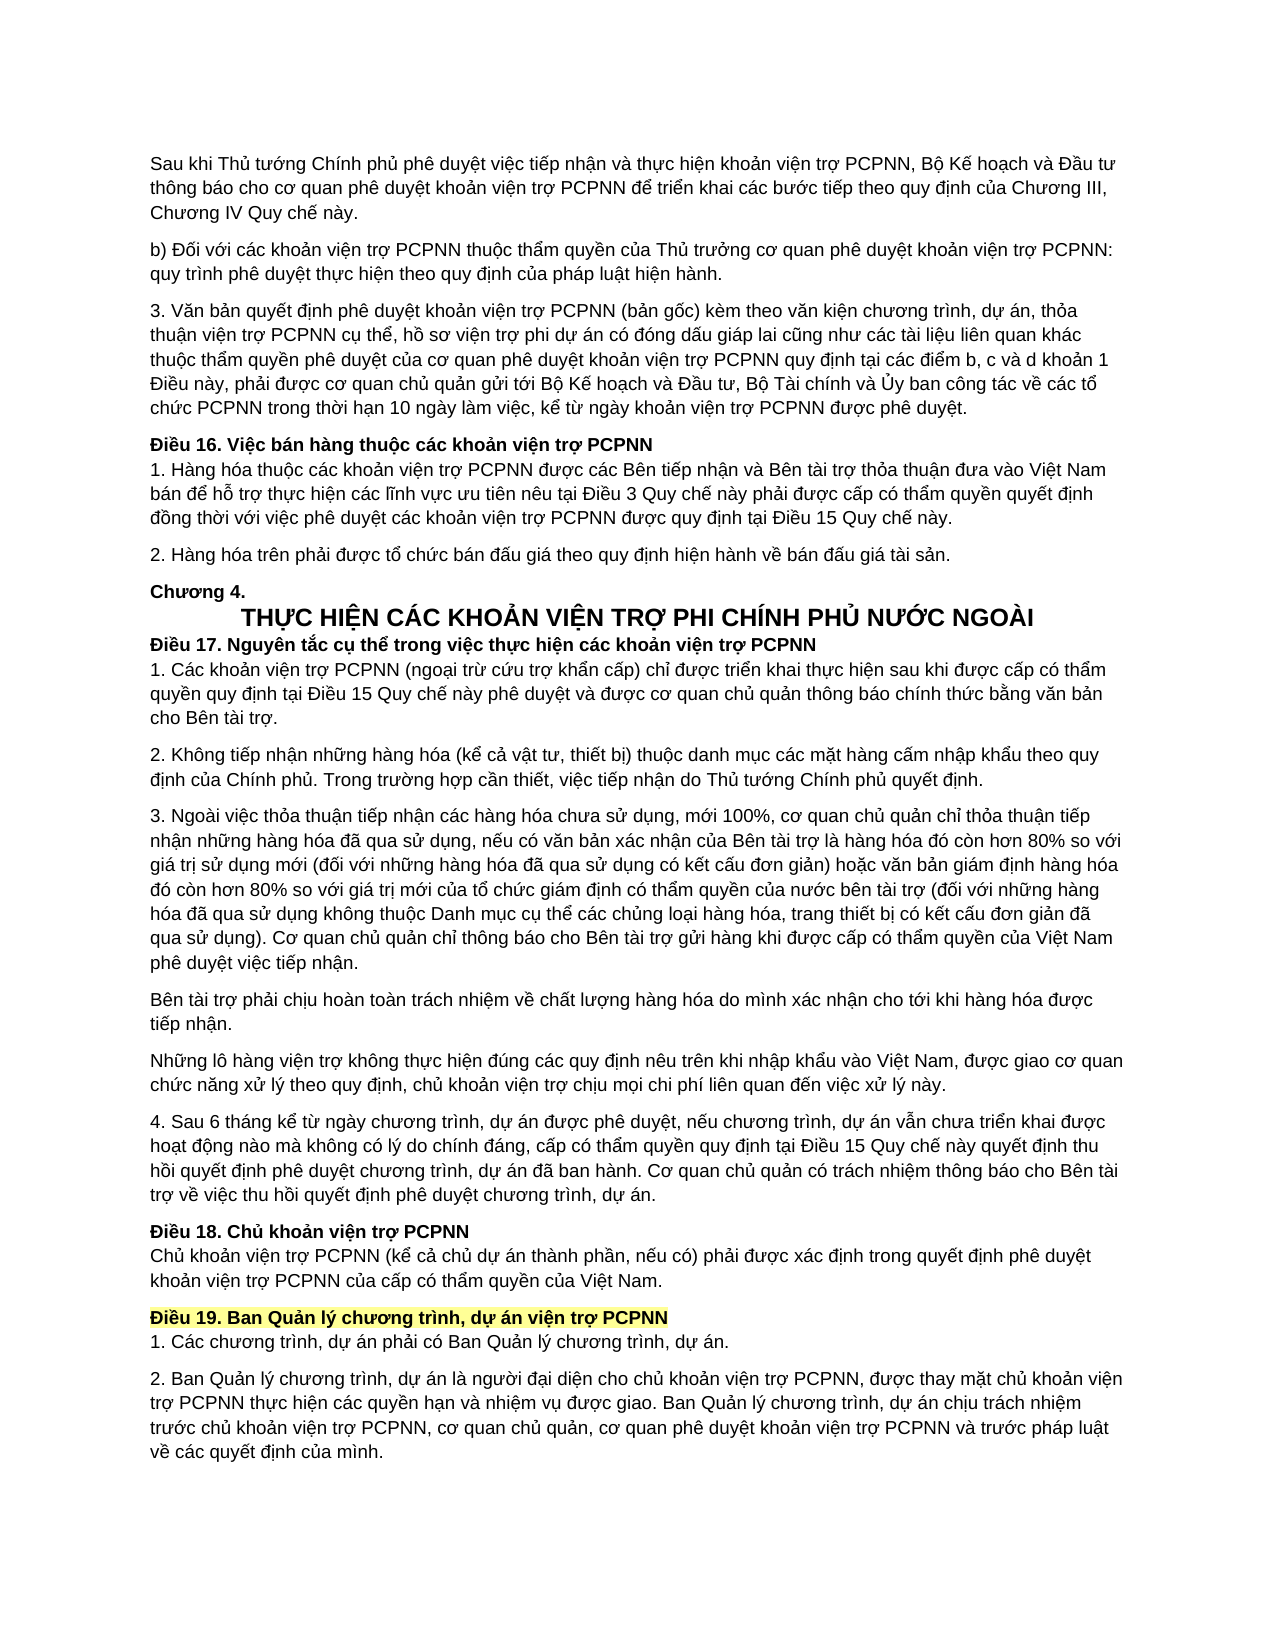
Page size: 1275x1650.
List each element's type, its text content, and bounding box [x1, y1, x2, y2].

text 4. Sau 6 tháng kể từ ngày chương trình, dự án được phê duyệt, nếu chương trình, dự án vẫn chưa triển khai được hoạt động nào mà không có lý do chính đáng, cấp có thẩm quyền quy định tại Điều 15 Quy chế này quyết định thu hồi quyết định phê duyệt chương trình, dự án đã ban hành. Cơ quan chủ quản có trách nhiệm thông báo cho Bên tài trợ về việc thu hồi quyết định phê duyệt chương trình, dự án. [150, 1108, 1125, 1206]
text Điều 16. Việc bán hàng thuộc các khoản viện trợ PCPNN [150, 431, 1125, 456]
text 3. Ngoài việc thỏa thuận tiếp nhận các hàng hóa chưa sử dụng, mới 100%, cơ quan chủ quản chỉ thỏa thuận tiếp nhận những hàng hóa đã qua sử dụng, nếu có văn bản xác nhận của Bên tài trợ là hàng hóa đó còn hơn 80% so với giá trị sử dụng mới (đối với những hàng hóa đã qua sử dụng có kết cấu đơn giản) hoặc văn bản giám định hàng hóa đó còn hơn 80% so với giá trị mới của tổ chức giám định có thẩm quyền của nước bên tài trợ (đối với những hàng hóa đã qua sử dụng không thuộc Danh mục cụ thể các chủng loại hàng hóa, trang thiết bị có kết cấu đơn giản đã qua sử dụng). Cơ quan chủ quản chỉ thông báo cho Bên tài trợ gửi hàng khi được cấp có thẩm quyền của Việt Nam phê duyệt việc tiếp nhận. [150, 802, 1125, 973]
text Chủ khoản viện trợ PCPNN (kể cả chủ dự án thành phần, nếu có) phải được xác định trong quyết định phê duyệt khoản viện trợ PCPNN của cấp có thẩm quyền của Việt Nam. [150, 1242, 1125, 1291]
text b) Đối với các khoản viện trợ PCPNN thuộc thẩm quyền của Thủ trưởng cơ quan phê duyệt khoản viện trợ PCPNN: quy trình phê duyệt thực hiện theo quy định của pháp luật hiện hành. [150, 236, 1125, 284]
text Điều 18. Chủ khoản viện trợ PCPNN [150, 1218, 1125, 1242]
text 1. Các chương trình, dự án phải có Ban Quản lý chương trình, dự án. [150, 1328, 1125, 1352]
text Chương 4. [150, 578, 1125, 602]
text Những lô hàng viện trợ không thực hiện đúng các quy định nêu trên khi nhập khẩu vào Việt Nam, được giao cơ quan chức năng xử lý theo quy định, chủ khoản viện trợ chịu mọi chi phí liên quan đến việc xử lý này. [150, 1047, 1125, 1096]
text 2. Ban Quản lý chương trình, dự án là người đại diện cho chủ khoản viện trợ PCPNN, được thay mặt chủ khoản viện trợ PCPNN thực hiện các quyền hạn và nhiệm vụ được giao. Ban Quản lý chương trình, dự án chịu trách nhiệm trước chủ khoản viện trợ PCPNN, cơ quan chủ quản, cơ quan phê duyệt khoản viện trợ PCPNN và trước pháp luật về các quyết định của mình. [150, 1365, 1125, 1462]
text 2. Hàng hóa trên phải được tổ chức bán đấu giá theo quy định hiện hành về bán đấu giá tài sản. [150, 541, 1125, 566]
text Điều 19. Ban Quản lý chương trình, dự án viện trợ PCPNN [150, 1304, 1125, 1328]
text 2. Không tiếp nhận những hàng hóa (kể cả vật tư, thiết bị) thuộc danh mục các mặt hàng cấm nhập khẩu theo quy định của Chính phủ. Trong trường hợp cần thiết, việc tiếp nhận do Thủ tướng Chính phủ quyết định. [150, 741, 1125, 790]
text THỰC HIỆN CÁC KHOẢN VIỆN TRỢ PHI CHÍNH PHỦ NƯỚC NGOÀI [150, 602, 1125, 631]
text 1. Hàng hóa thuộc các khoản viện trợ PCPNN được các Bên tiếp nhận và Bên tài trợ thỏa thuận đưa vào Việt Nam bán để hỗ trợ thực hiện các lĩnh vực ưu tiên nêu tại Điều 3 Quy chế này phải được cấp có thẩm quyền quyết định đồng thời với việc phê duyệt các khoản viện trợ PCPNN được quy định tại Điều 15 Quy chế này. [150, 456, 1125, 529]
text Bên tài trợ phải chịu hoàn toàn trách nhiệm về chất lượng hàng hóa do mình xác nhận cho tới khi hàng hóa được tiếp nhận. [150, 986, 1125, 1034]
text 3. Văn bản quyết định phê duyệt khoản viện trợ PCPNN (bản gốc) kèm theo văn kiện chương trình, dự án, thỏa thuận viện trợ PCPNN cụ thể, hồ sơ viện trợ phi dự án có đóng dấu giáp lai cũng như các tài liệu liên quan khác thuộc thẩm quyền phê duyệt của cơ quan phê duyệt khoản viện trợ PCPNN quy định tại các điểm b, c và d khoản 1 Điều này, phải được cơ quan chủ quản gửi tới Bộ Kế hoạch và Đầu tư, Bộ Tài chính và Ủy ban công tác về các tổ chức PCPNN trong thời hạn 10 ngày làm việc, kể từ ngày khoản viện trợ PCPNN được phê duyệt. [150, 297, 1125, 419]
text Sau khi Thủ tướng Chính phủ phê duyệt việc tiếp nhận và thực hiện khoản viện trợ PCPNN, Bộ Kế hoạch và Đầu tư thông báo cho cơ quan phê duyệt khoản viện trợ PCPNN để triển khai các bước tiếp theo quy định của Chương III, Chương IV Quy chế này. [150, 150, 1125, 223]
text 1. Các khoản viện trợ PCPNN (ngoại trừ cứu trợ khẩn cấp) chỉ được triển khai thực hiện sau khi được cấp có thẩm quyền quy định tại Điều 15 Quy chế này phê duyệt và được cơ quan chủ quản thông báo chính thức bằng văn bản cho Bên tài trợ. [150, 656, 1125, 729]
text Điều 17. Nguyên tắc cụ thể trong việc thực hiện các khoản viện trợ PCPNN [150, 631, 1125, 656]
